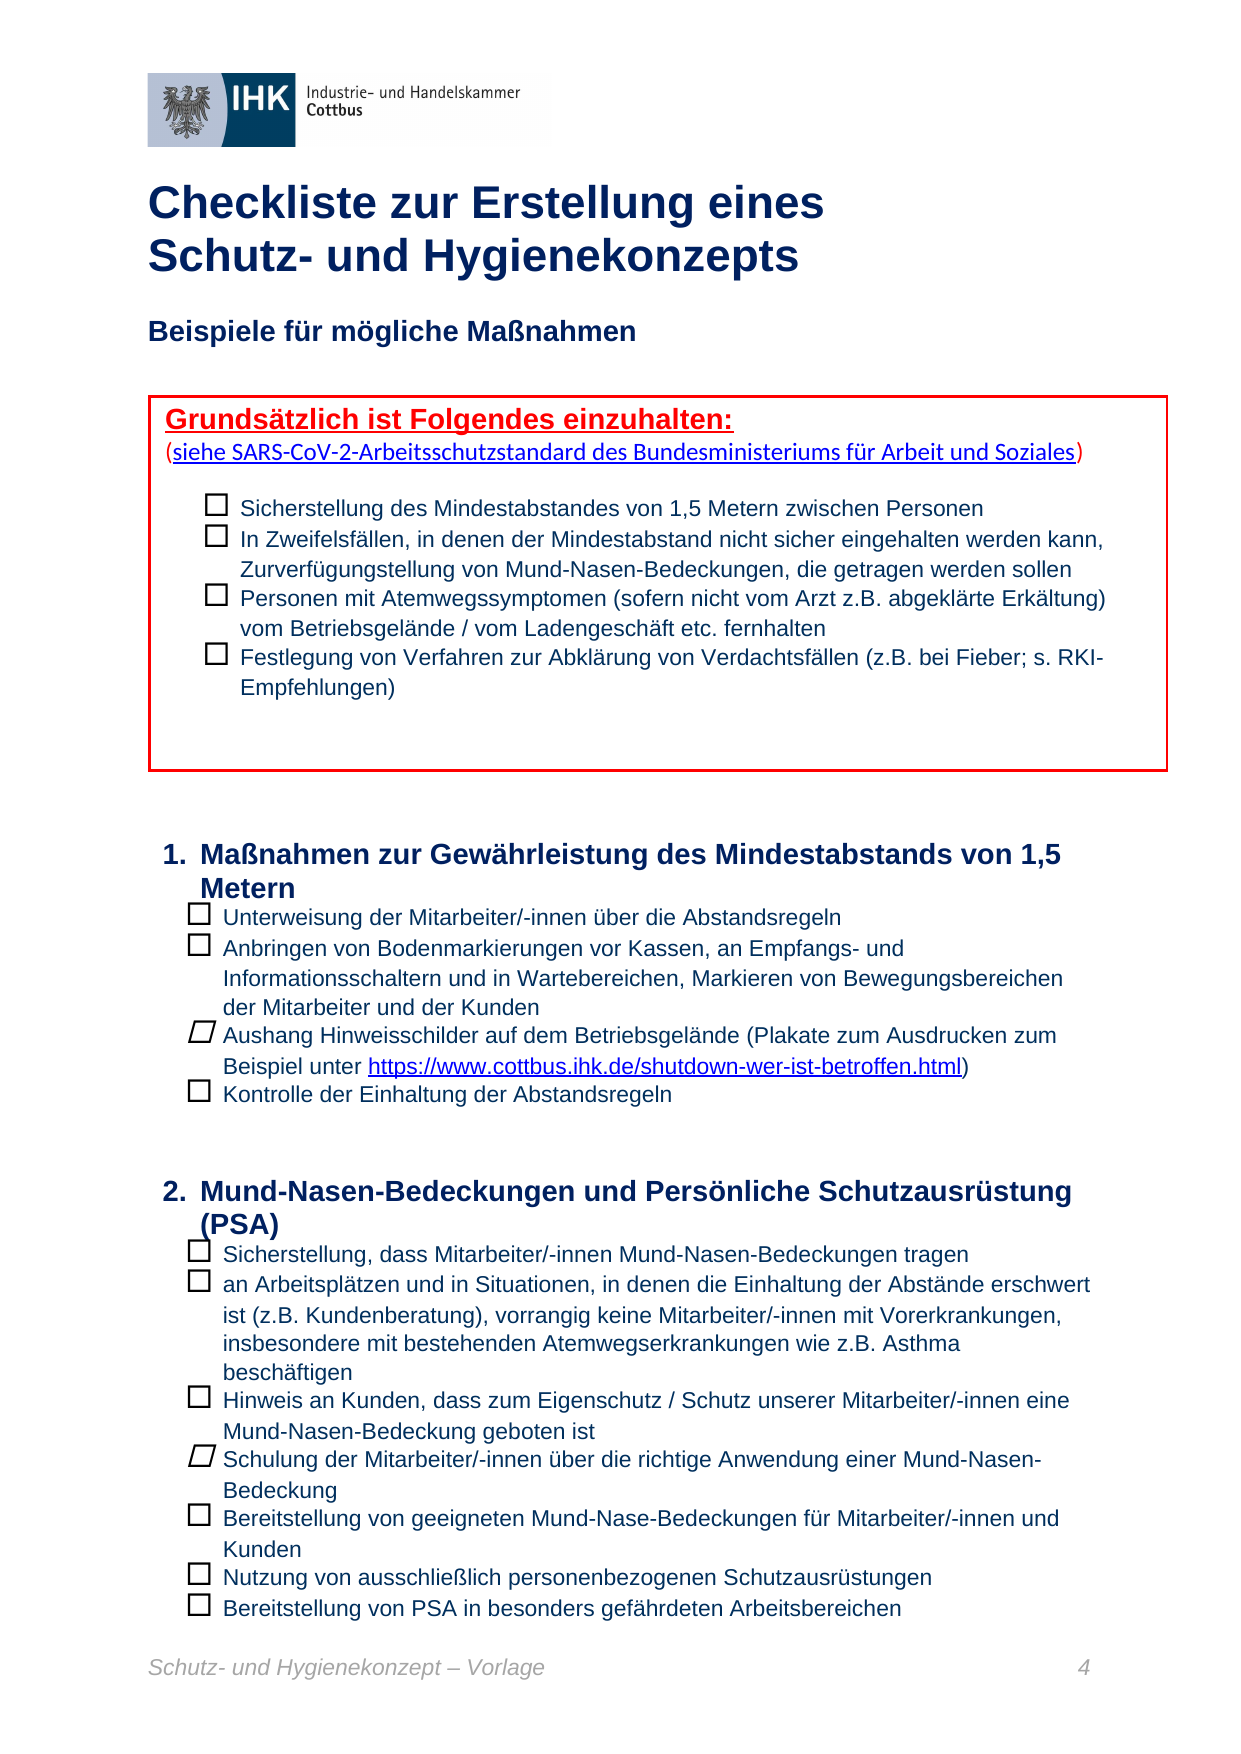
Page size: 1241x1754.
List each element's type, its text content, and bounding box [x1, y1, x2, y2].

list an Arbeitsplätzen und in Situationen, in denen die Einhaltung der Abstände erschwert ist (z.B. Kundenberatung), vorrangig keine Mitarbeiter/-innen mit Vorerkrankungen, insbesondere mit bestehenden Atemwegserkrankungen wie z.B. Asthma beschäftigen [185, 1271, 1093, 1385]
list Anbringen von Bodenmarkierungen vor Kassen, an Empfangs- und Informationsschaltern und in Wartebereichen, Markieren von Bewegungsbereichen der Mitarbeiter und der Kunden [185, 935, 1093, 1020]
list Schulung der Mitarbeiter/-innen über die richtige Anwendung einer Mund-Nasen-Bedeckung [185, 1446, 1093, 1503]
subtitle Maßnahmen zur Gewährleistung des Mindestabstands von 1,5 Metern [162, 837, 1093, 904]
list Bereitstellung von geeigneten Mund-Nase-Bedeckungen für Mitarbeiter/-innen und Kunden [185, 1505, 1093, 1562]
picture [147, 73, 552, 147]
subtitle Mund-Nasen-Bedeckungen und Persönliche Schutzausrüstung (PSA) [162, 1173, 1093, 1241]
list Bereitstellung von PSA in besonders gefährdeten Arbeitsbereichen [185, 1594, 1093, 1623]
list Aushang Hinweisschilder auf dem Betriebsgelände (Plakate zum Ausdrucken zum Beispiel unter https://www.cottbus.ihk.de/shutdown-wer-ist-betroffen.html) [185, 1022, 1093, 1079]
list Unterweisung der Mitarbeiter/-innen über die Abstandsregeln [185, 904, 1093, 933]
list Nutzung von ausschließlich personenbezogenen Schutzausrüstungen [185, 1564, 1093, 1592]
subtitle Checkliste zur Erstellung eines [148, 176, 1093, 228]
subtitle Schutz- und Hygienekonzepts [148, 228, 1093, 281]
list Sicherstellung, dass Mitarbeiter/-innen Mund-Nasen-Bedeckungen tragen [185, 1241, 1093, 1269]
list Kontrolle der Einhaltung der Abstandsregeln [185, 1081, 1093, 1109]
list Hinweis an Kunden, dass zum Eigenschutz / Schutz unserer Mitarbeiter/-innen eine Mund-Nasen-Bedeckung geboten ist [185, 1387, 1093, 1444]
subtitle Beispiele für mögliche Maßnahmen [148, 314, 1093, 348]
